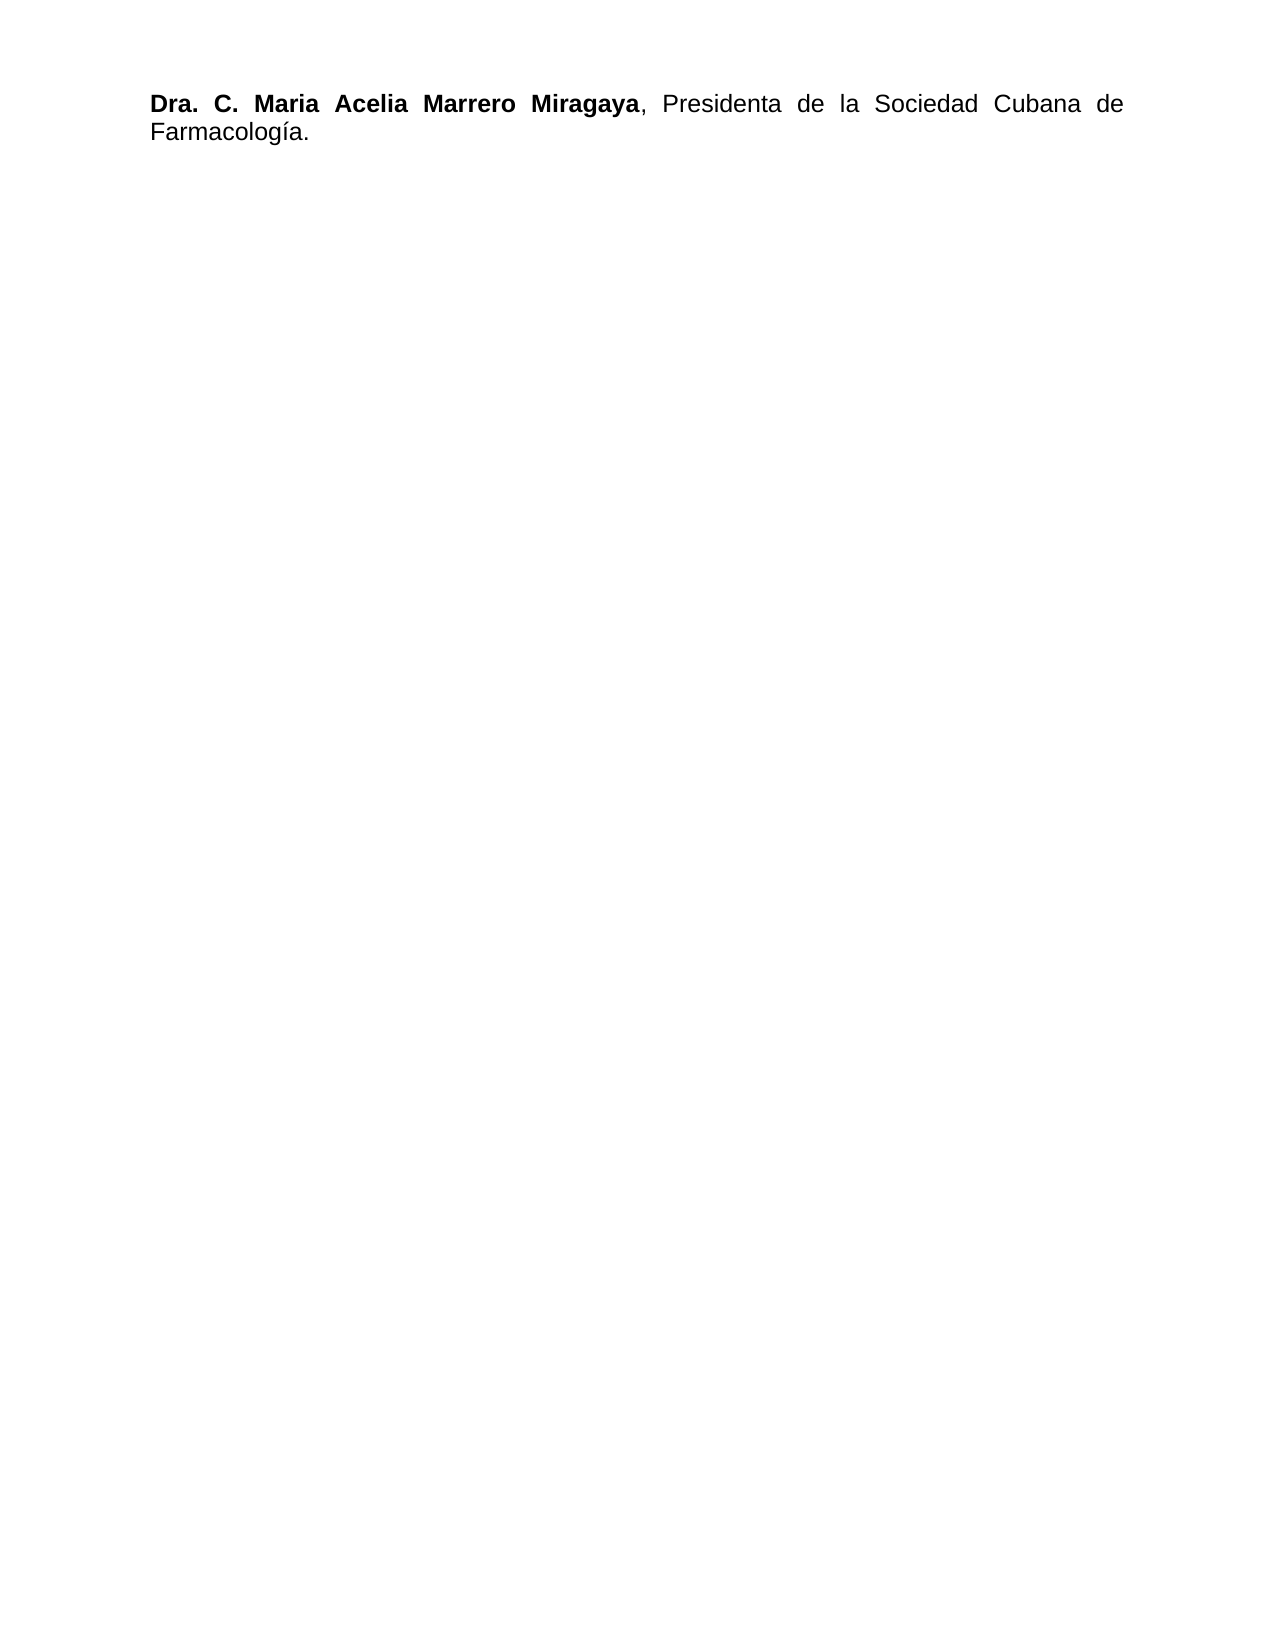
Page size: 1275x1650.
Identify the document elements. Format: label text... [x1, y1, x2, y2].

text Dra. C. Maria Acelia Marrero Miragaya, Presidenta de la Sociedad Cubana de Farmacología. [150, 89, 1125, 146]
